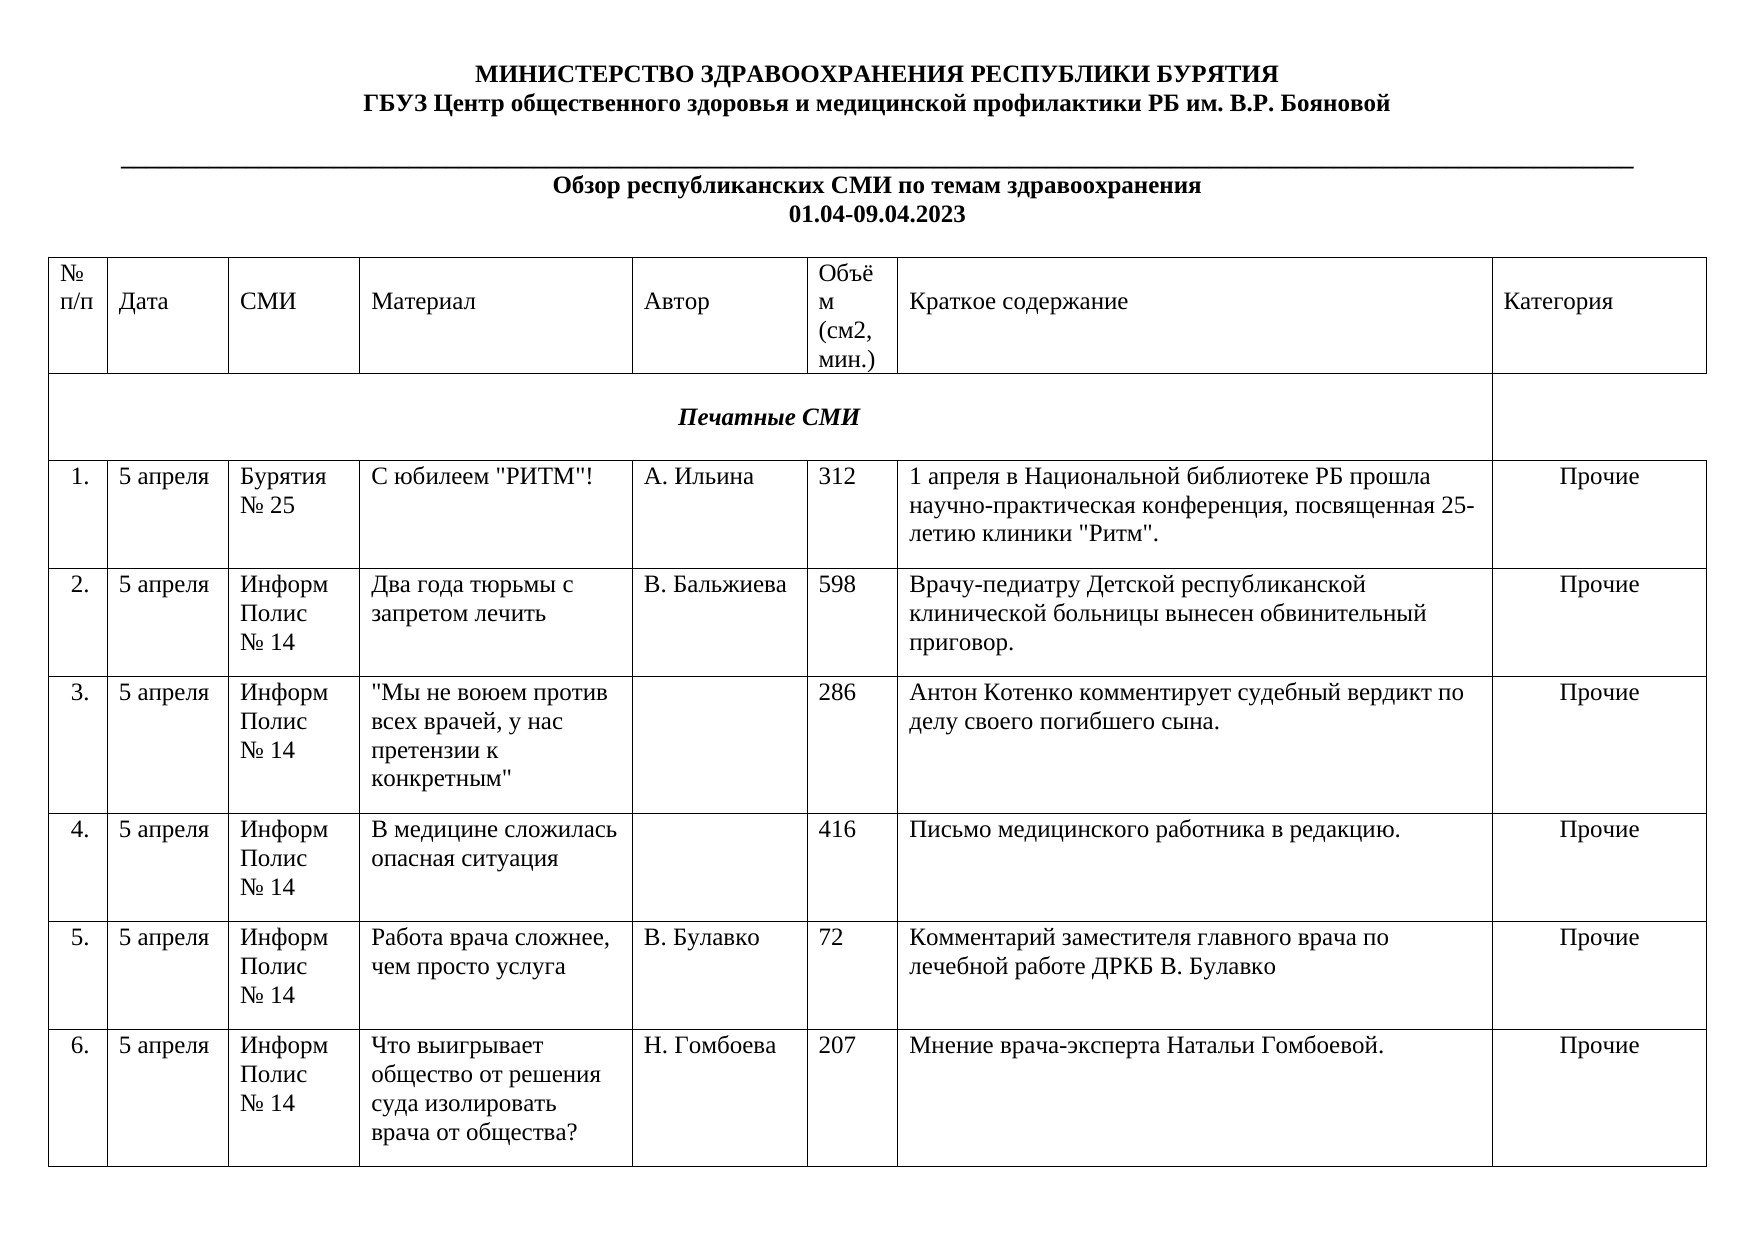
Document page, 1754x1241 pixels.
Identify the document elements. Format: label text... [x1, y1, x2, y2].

table_cell Письмо медицинского работника в редакцию. [898, 814, 1492, 921]
table_cell 416 [808, 814, 897, 921]
text _________________________________________________________________________________________________________________________ [59, 142, 1695, 170]
table_cell Информ Полис № 14 [229, 1030, 359, 1166]
table_cell Комментарий заместителя главного врача по лечебной работе ДРКБ В. Булавко [898, 922, 1492, 1029]
table_header СМИ [229, 258, 359, 373]
table_cell Врачу-педиатру Детской республиканской клинической больницы вынесен обвинительный приговор. [898, 569, 1492, 676]
table_cell В медицине сложилась опасная ситуация [360, 814, 632, 921]
table_cell 5 апреля [108, 1030, 228, 1166]
text МИНИСТЕРСТВО ЗДРАВООХРАНЕНИЯ РЕСПУБЛИКИ БУРЯТИЯ [59, 59, 1695, 88]
table_cell Мнение врача-эксперта Натальи Гомбоевой. [898, 1030, 1492, 1166]
table_header Дата [108, 258, 228, 373]
table_cell [633, 814, 807, 921]
table_cell Работа врача сложнее, чем просто услуга [360, 922, 632, 1029]
table_cell Информ Полис № 14 [229, 569, 359, 676]
table_cell 5 апреля [108, 677, 228, 813]
table_cell [49, 814, 107, 921]
table_cell [49, 461, 107, 568]
table_cell Антон Котенко комментирует судебный вердикт по делу своего погибшего сына. [898, 677, 1492, 813]
table_cell 5 апреля [108, 569, 228, 676]
text 01.04-09.04.2023 [59, 199, 1695, 228]
table_header Объём (см2, мин.) [808, 258, 897, 373]
table_cell Информ Полис № 14 [229, 814, 359, 921]
table_cell Печатные СМИ [49, 374, 1492, 460]
table_cell 72 [808, 922, 897, 1029]
table_cell Прочие [1493, 461, 1706, 568]
table_cell Н. Гомбоева [633, 1030, 807, 1166]
table_cell А. Ильина [633, 461, 807, 568]
table_cell Прочие [1493, 1030, 1706, 1166]
table_cell 5 апреля [108, 461, 228, 568]
table_cell Прочие [1493, 922, 1706, 1029]
table_cell "Мы не воюем против всех врачей, у нас претензии к конкретным" [360, 677, 632, 813]
table_cell 286 [808, 677, 897, 813]
table_header Автор [633, 258, 807, 373]
table_cell [49, 569, 107, 676]
table_cell Прочие [1493, 814, 1706, 921]
table_cell 5 апреля [108, 814, 228, 921]
table_cell Что выигрывает общество от решения суда изолировать врача от общества? [360, 1030, 632, 1166]
table_cell Информ Полис № 14 [229, 922, 359, 1029]
table_cell Прочие [1493, 569, 1706, 676]
table_cell [49, 677, 107, 813]
table_cell 598 [808, 569, 897, 676]
table_cell В. Булавко [633, 922, 807, 1029]
table_cell [49, 1030, 107, 1166]
table_cell В. Бальжиева [633, 569, 807, 676]
table_cell 1 апреля в Национальной библиотеке РБ прошла научно-практическая конференция, посвященная 25-летию клиники "Ритм". [898, 461, 1492, 568]
table_cell С юбилеем "РИТМ"! [360, 461, 632, 568]
text Обзор республиканских СМИ по темам здравоохранения [59, 170, 1695, 199]
table_cell Информ Полис № 14 [229, 677, 359, 813]
table_cell Бурятия № 25 [229, 461, 359, 568]
text ГБУЗ Центр общественного здоровья и медицинской профилактики РБ им. В.Р. Бояновой [59, 88, 1695, 117]
table_cell 207 [808, 1030, 897, 1166]
table_cell Два года тюрьмы с запретом лечить [360, 569, 632, 676]
table_cell 5 апреля [108, 922, 228, 1029]
table_cell [49, 922, 107, 1029]
table_cell [633, 677, 807, 813]
table_header № п/п [49, 258, 107, 373]
table_header Категория [1493, 258, 1706, 373]
table_header Материал [360, 258, 632, 373]
table_cell 312 [808, 461, 897, 568]
table_header Краткое содержание [898, 258, 1492, 373]
table_cell Прочие [1493, 677, 1706, 813]
